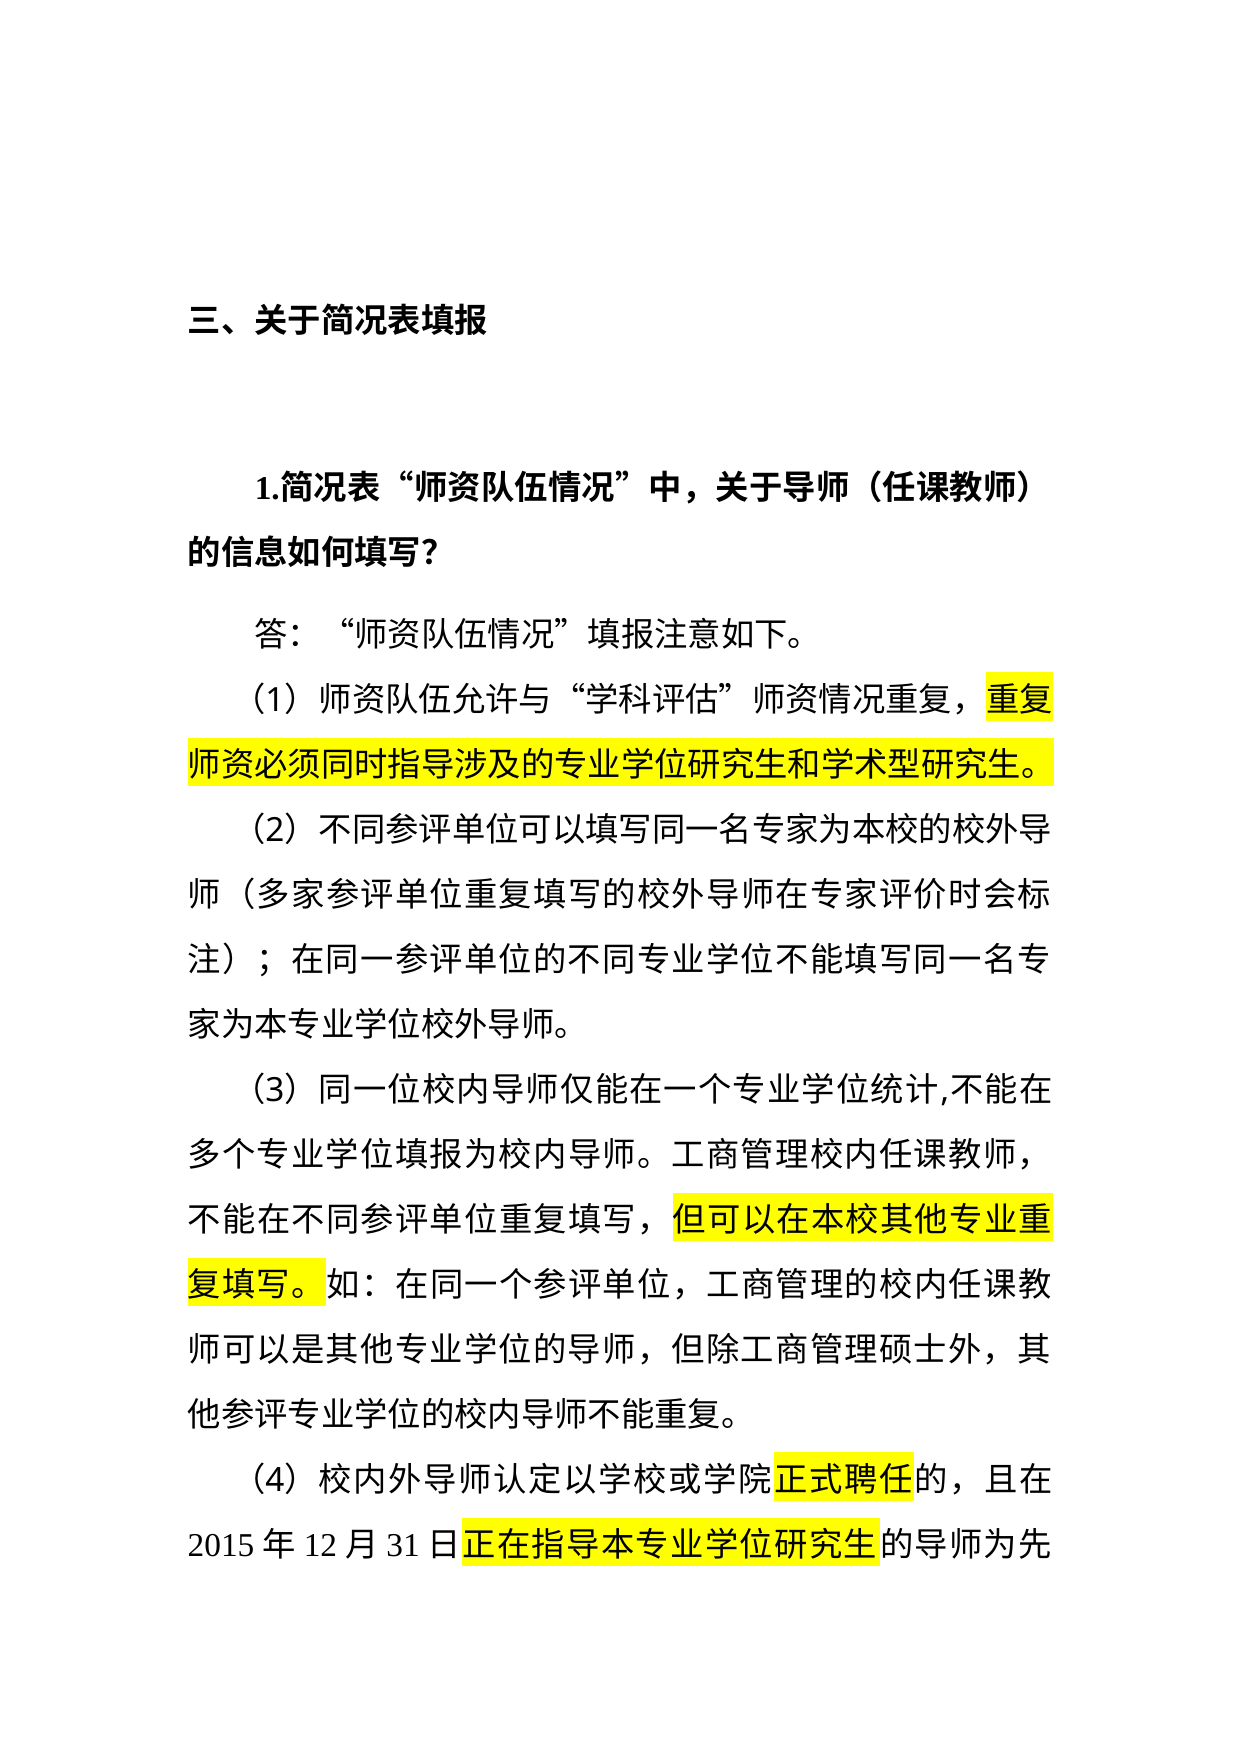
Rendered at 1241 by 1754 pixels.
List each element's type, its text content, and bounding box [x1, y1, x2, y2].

subtitle 1.简况表“师资队伍情况”中，关于导师（任课教师）的信息如何填写？ [187, 452, 1053, 582]
subtitle 三、关于简况表填报 [187, 285, 1053, 350]
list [187, 1444, 1053, 1574]
list 师资队伍允许与“学科评估”师资情况重复，重复师资必须同时指导涉及的专业学位研究生和学术型研究生。 [187, 664, 1053, 794]
list 同一位校内导师仅能在一个专业学位统计,不能在多个专业学位填报为校内导师。工商管理校内任课教师，不能在不同参评单位重复填写，但可以在本校其他专业重复填写。如：在同一个参评单位，工商管理的校内任课教师可以是其他专业学位的导师，但除工商管理硕士外，其他参评专业学位的校内导师不能重复。 [187, 1054, 1053, 1444]
list 不同参评单位可以填写同一名专家为本校的校外导师（多家参评单位重复填写的校外导师在专家评价时会标注）；在同一参评单位的不同专业学位不能填写同一名专家为本专业学位校外导师。 [187, 794, 1053, 1054]
text 答：“师资队伍情况”填报注意如下。 [187, 599, 1053, 664]
